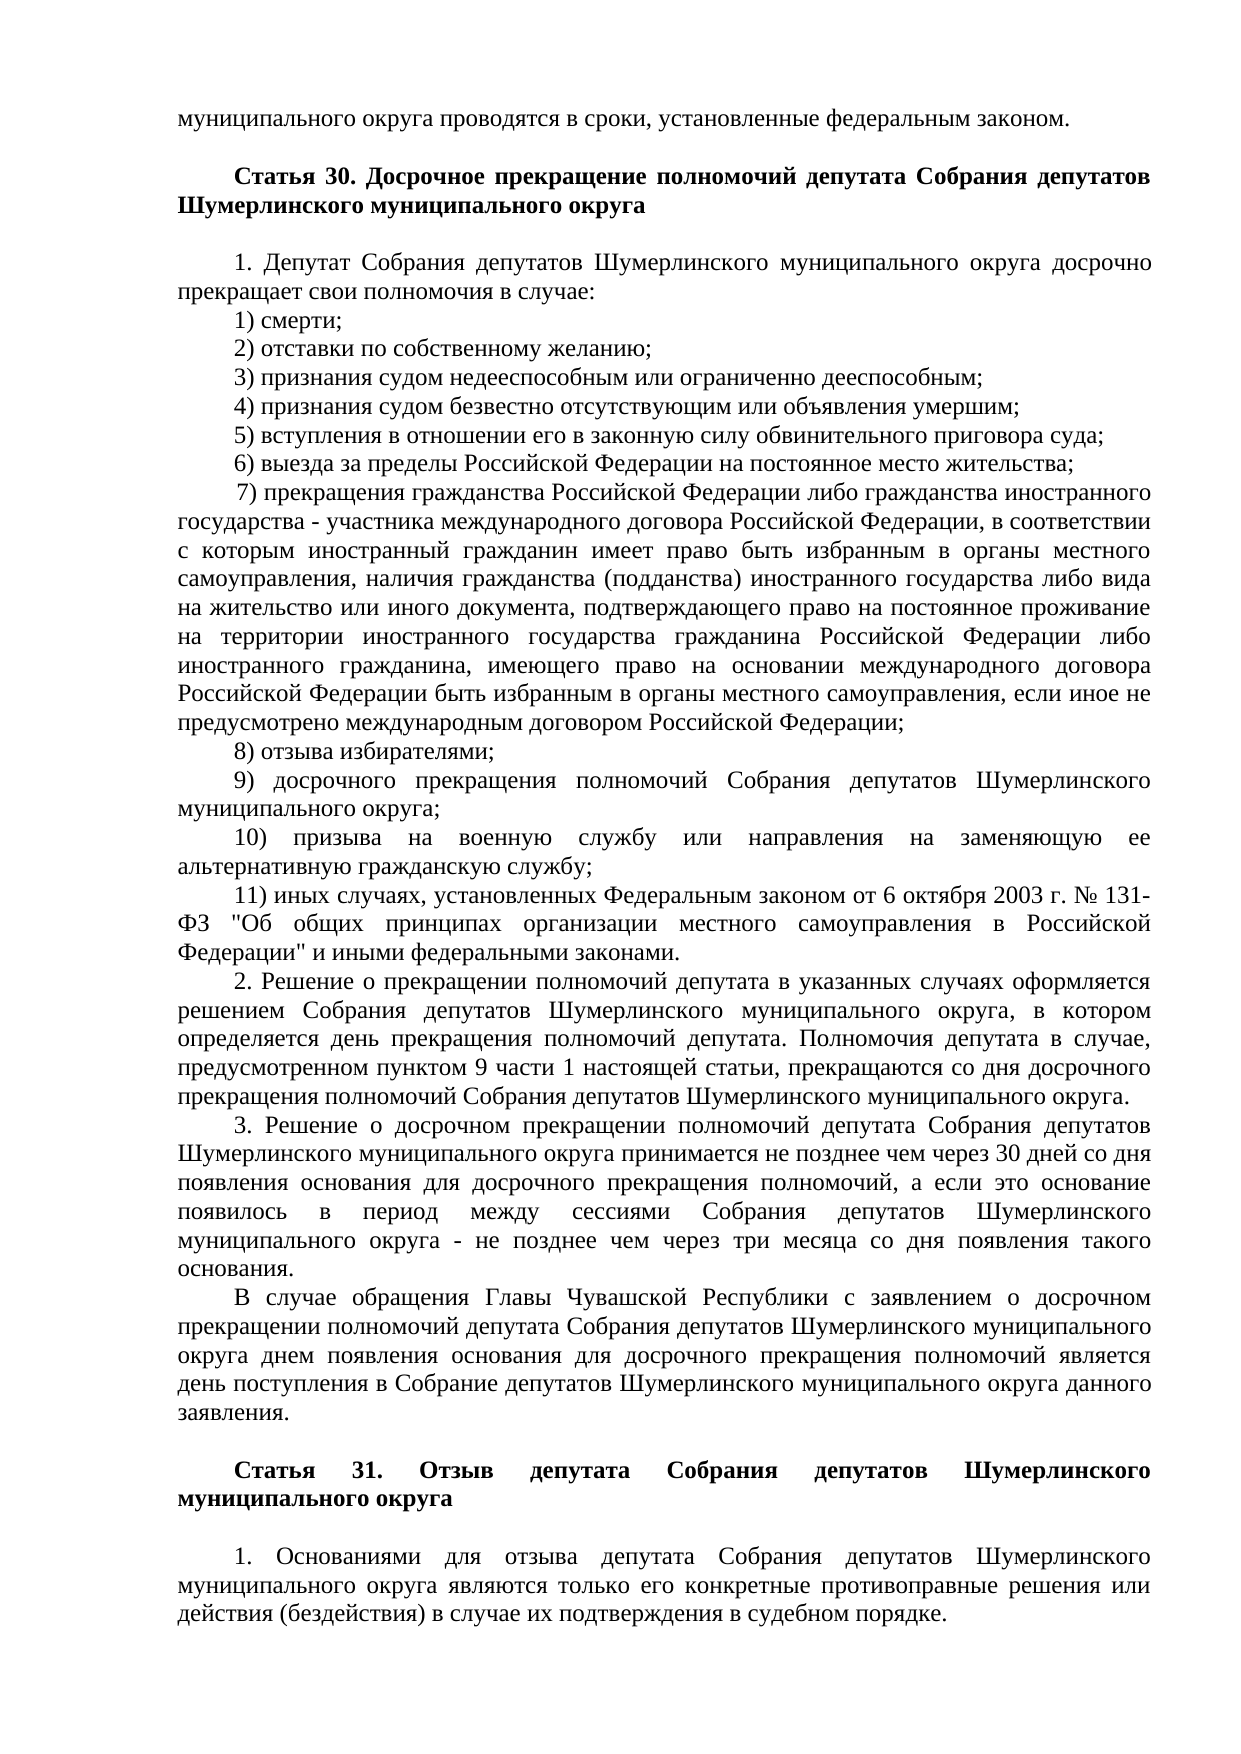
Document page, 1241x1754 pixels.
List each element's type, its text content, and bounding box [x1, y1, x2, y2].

text 9) досрочного прекращения полномочий Собрания депутатов Шумерлинского муниципального округа; [177, 765, 1152, 822]
text 11) иных случаях, установленных Федеральным законом от 6 октября 2003 г. № 131-ФЗ "Об общих принципах организации местного самоуправления в Российской Федерации" и иными федеральными законами. [177, 880, 1152, 966]
text В случае обращения Главы Чувашской Республики с заявлением о досрочном прекращении полномочий депутата Собрания депутатов Шумерлинского муниципального округа днем появления основания для досрочного прекращения полномочий является день поступления в Собрание депутатов Шумерлинского муниципального округа данного заявления. [177, 1282, 1152, 1426]
text 2. Решение о прекращении полномочий депутата в указанных случаях оформляется решением Собрания депутатов Шумерлинского муниципального округа, в котором определяется день прекращения полномочий депутата. Полномочия депутата в случае, предусмотренном пунктом 9 части 1 настоящей статьи, прекращаются со дня досрочного прекращения полномочий Собрания депутатов Шумерлинского муниципального округа. [177, 966, 1152, 1110]
text Статья 31. Отзыв депутата Собрания депутатов Шумерлинского муниципального округа [177, 1455, 1152, 1512]
text 2) отставки по собственному желанию; [177, 333, 1152, 362]
text 5) вступления в отношении его в законную силу обвинительного приговора суда; [177, 420, 1152, 448]
text 1. Депутат Собрания депутатов Шумерлинского муниципального округа досрочно прекращает свои полномочия в случае: [177, 247, 1152, 305]
text 10) призыва на военную службу или направления на заменяющую ее альтернативную гражданскую службу; [177, 822, 1152, 880]
text 6) выезда за пределы Российской Федерации на постоянное место жительства; [177, 448, 1152, 477]
text 8) отзыва избирателями; [177, 736, 1152, 765]
text 1) смерти; [177, 305, 1152, 333]
text 3) признания судом недееспособным или ограниченно дееспособным; [177, 362, 1152, 391]
text 3. Решение о досрочном прекращении полномочий депутата Собрания депутатов Шумерлинского муниципального округа принимается не позднее чем через 30 дней со дня появления основания для досрочного прекращения полномочий, а если это основание появилось в период между сессиями Собрания депутатов Шумерлинского муниципального округа - не позднее чем через три месяца со дня появления такого основания. [177, 1110, 1152, 1282]
text 7) прекращения гражданства Российской Федерации либо гражданства иностранного государства - участника международного договора Российской Федерации, в соответствии с которым иностранный гражданин имеет право быть избранным в органы местного самоуправления, наличия гражданства (подданства) иностранного государства либо вида на жительство или иного документа, подтверждающего право на постоянное проживание на территории иностранного государства гражданина Российской Федерации либо иностранного гражданина, имеющего право на основании международного договора Российской Федерации быть избранным в органы местного самоуправления, если иное не предусмотрено международным договором Российской Федерации; [177, 477, 1152, 736]
text 4) признания судом безвестно отсутствующим или объявления умершим; [177, 391, 1152, 420]
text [177, 103, 1152, 132]
text 1. Основаниями для отзыва депутата Собрания депутатов Шумерлинского муниципального округа являются только его конкретные противоправные решения или действия (бездействия) в случае их подтверждения в судебном порядке. [177, 1541, 1152, 1627]
text Статья 30. Досрочное прекращение полномочий депутата Собрания депутатов Шумерлинского муниципального округа [177, 161, 1152, 218]
